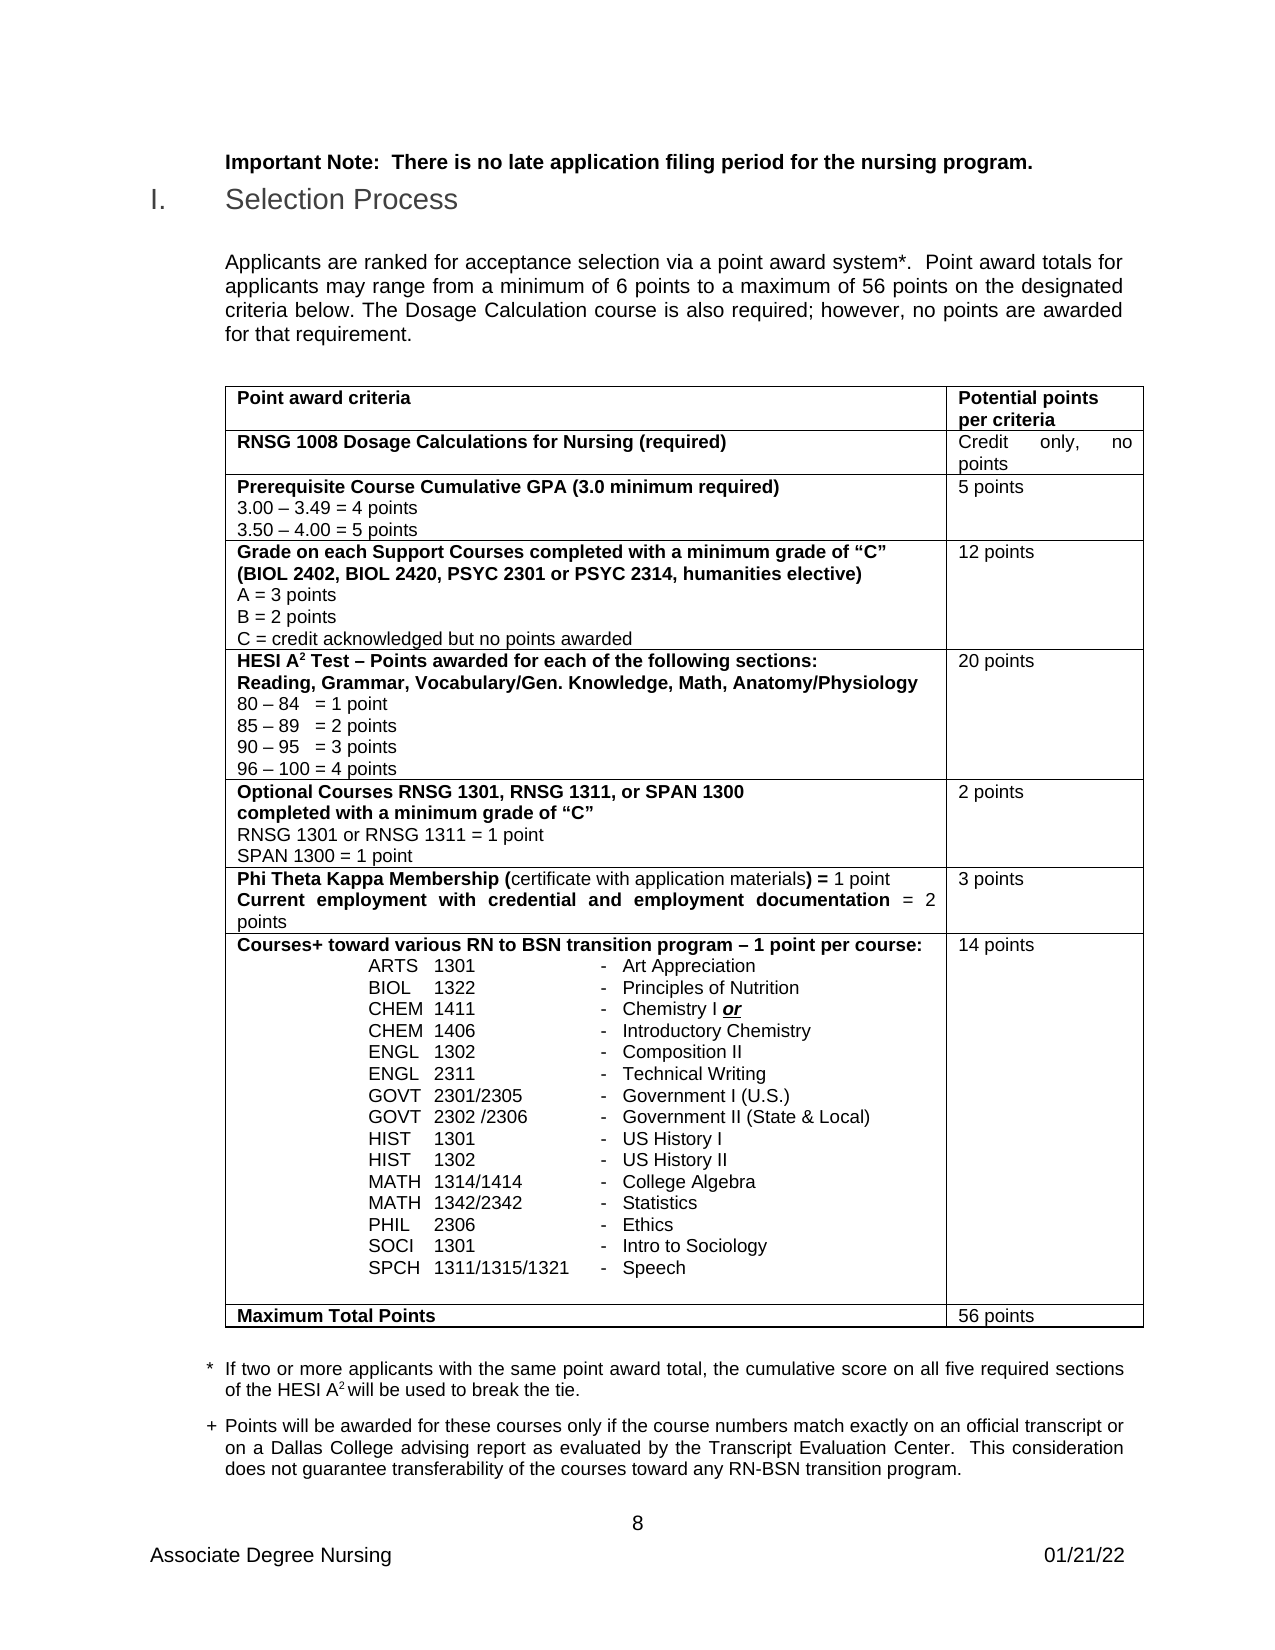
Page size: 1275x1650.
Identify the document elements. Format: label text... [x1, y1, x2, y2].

table_cell HESI A2 Test – Points awarded for each of the following sections: Reading, Grammar, Vocabulary/Gen. Knowledge, Math, Anatomy/Physiology 80 – 84 = 1 point 85 – 89 = 2 points 90 – 95 = 3 points 96 – 100 = 4 points [226, 650, 946, 779]
table_header Point award criteria [226, 387, 946, 430]
table_cell 3 points [947, 868, 1143, 932]
text + Points will be awarded for these courses only if the course numbers match exactly on an official transcript or on a Dallas College advising report as evaluated by the Transcript Evaluation Center. This consideration does not guarantee transferability of the courses toward any RN-BSN transition program. [206, 1415, 1125, 1479]
table_cell RNSG 1008 Dosage Calculations for Nursing (required) [226, 431, 946, 474]
table_cell 12 points [947, 541, 1143, 649]
table_cell 56 points [947, 1305, 1143, 1326]
text * If two or more applicants with the same point award total, the cumulative score on all five required sections of the HESI A2 will be used to break the tie. [206, 1357, 1125, 1401]
table_cell Phi Theta Kappa Membership (certificate with application materials) = 1 point Current employment with credential and employment documentation = 2 points [226, 868, 946, 932]
text Important Note: There is no late application filing period for the nursing program. [225, 150, 1125, 174]
table_cell Optional Courses RNSG 1301, RNSG 1311, or SPAN 1300 completed with a minimum grade of “C” RNSG 1301 or RNSG 1311 = 1 point SPAN 1300 = 1 point [226, 780, 946, 867]
table_cell 2 points [947, 780, 1143, 867]
table_cell Credit only, no points [947, 431, 1143, 474]
table_cell Grade on each Support Courses completed with a minimum grade of “C” (BIOL 2402, BIOL 2420, PSYC 2301 or PSYC 2314, humanities elective) A = 3 points B = 2 points C = credit acknowledged but no points awarded [226, 541, 946, 649]
subtitle I. Selection Process [150, 182, 1125, 216]
text Applicants are ranked for acceptance selection via a point award system*. Point award totals for applicants may range from a minimum of 6 points to a maximum of 56 points on the designated criteria below. The Dosage Calculation course is also required; however, no points are awarded for that requirement. [225, 249, 1125, 345]
table_header Potential points per criteria [947, 387, 1143, 430]
table_cell 5 points [947, 475, 1143, 540]
table_cell 20 points [947, 650, 1143, 779]
table_cell Courses+ toward various RN to BSN transition program – 1 point per course: ARTS 1301 - Art Appreciation BIOL 1322 - Principles of Nutrition CHEM 1411 - Chemistry I or CHEM 1406 - Introductory Chemistry ENGL 1302 - Composition II ENGL 2311 - Technical Writing GOVT 2301/2305 - Government I (U.S.) GOVT 2302 /2306 - Government II (State & Local) HIST 1301 - US History I HIST 1302 - US History II MATH 1314/1414 - College Algebra MATH 1342/2342 - Statistics PHIL 2306 - Ethics SOCI 1301 - Intro to Sociology SPCH 1311/1315/1321 - Speech [226, 934, 946, 1304]
table_cell Maximum Total Points [226, 1305, 946, 1326]
table_cell 14 points [947, 934, 1143, 1304]
table_cell Prerequisite Course Cumulative GPA (3.0 minimum required) 3.00 – 3.49 = 4 points 3.50 – 4.00 = 5 points [226, 475, 946, 540]
